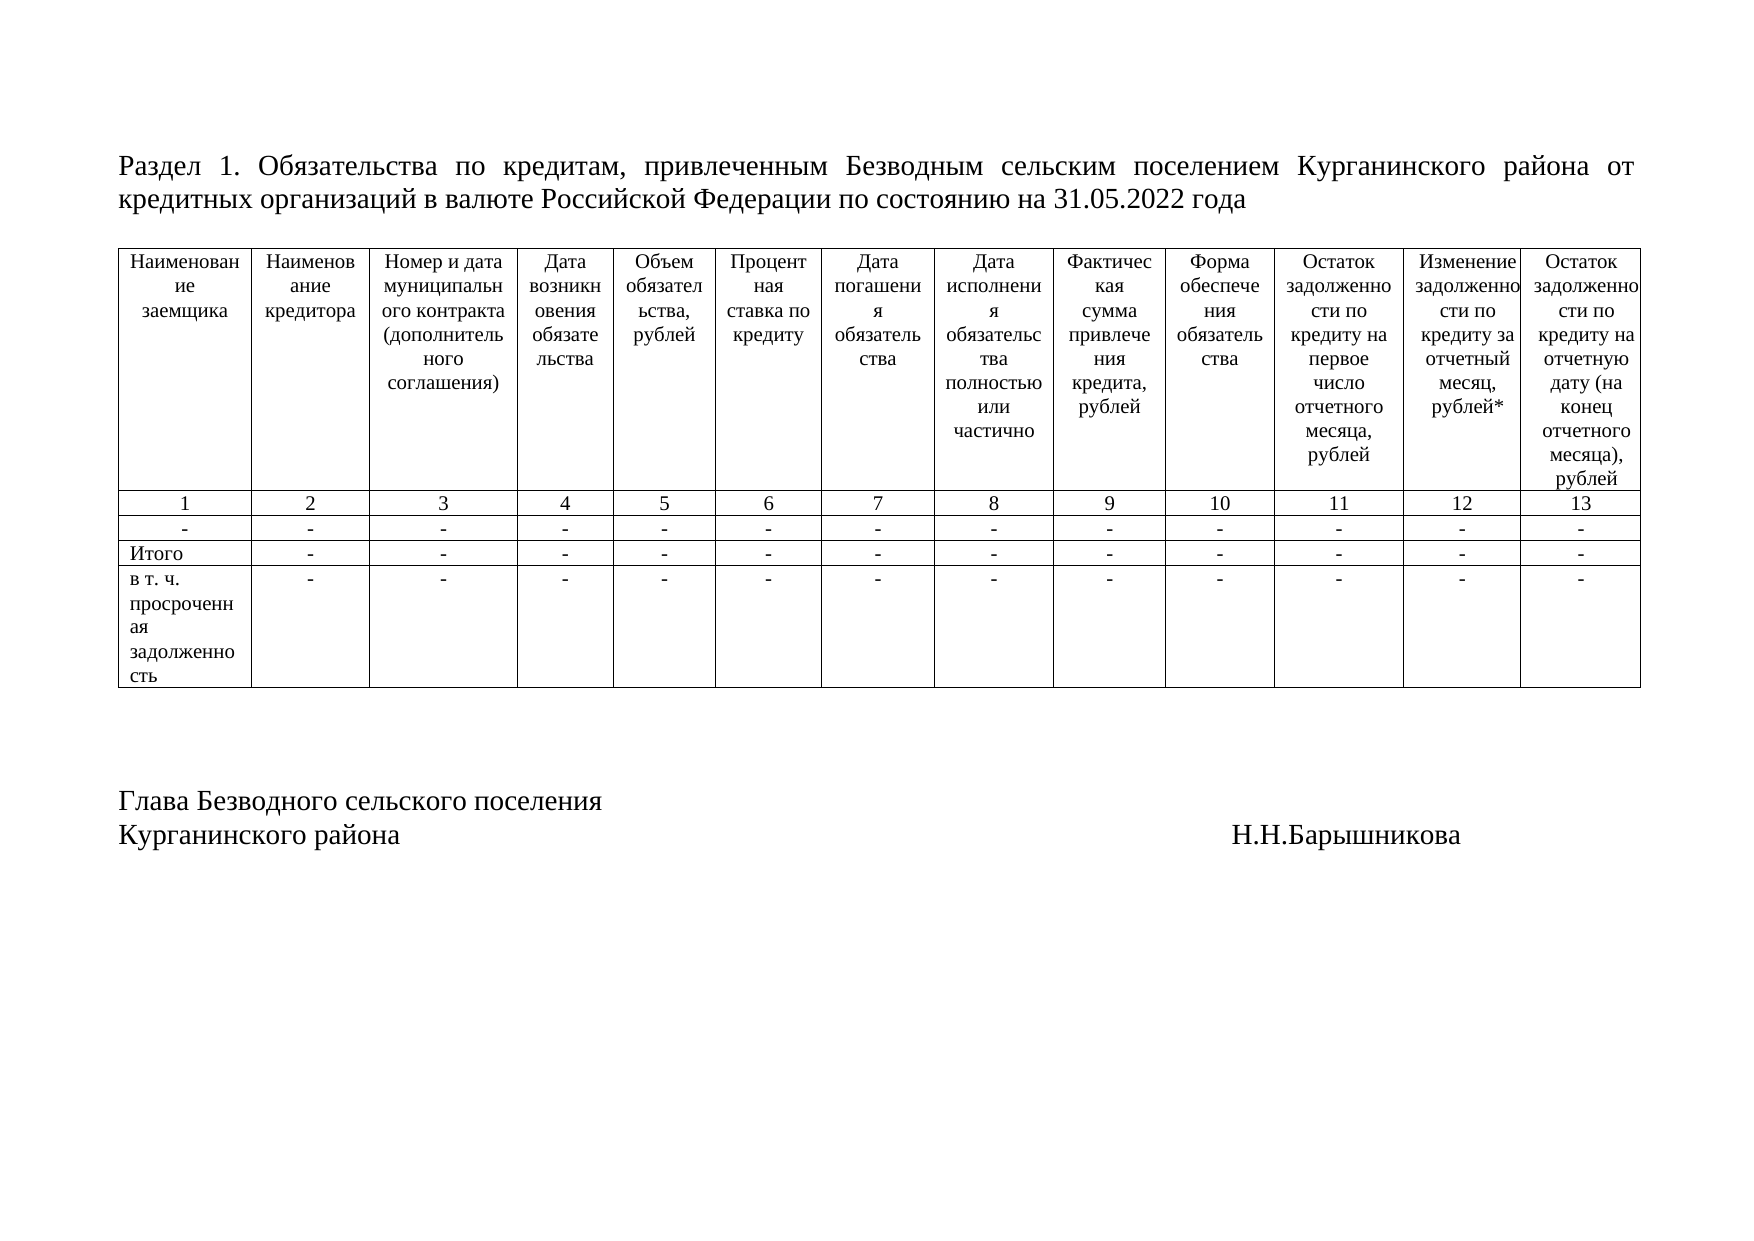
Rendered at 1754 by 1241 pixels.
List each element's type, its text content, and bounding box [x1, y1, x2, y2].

table_cell - [935, 516, 1053, 540]
table_cell 4 [518, 491, 613, 515]
table_cell - [614, 566, 715, 687]
table_cell 12 [1404, 491, 1520, 515]
text Курганинского района Н.Н.Барышникова [118, 817, 1636, 851]
table_header Изменение задолженности по кредиту за отчетный месяц, рублей* [1404, 249, 1520, 490]
table_cell - [1404, 516, 1520, 540]
table_cell - [370, 541, 517, 565]
table_header Фактическая сумма привлечения кредита, рублей [1054, 249, 1165, 490]
table_cell 10 [1166, 491, 1274, 515]
table_cell Итого [119, 541, 251, 565]
table_cell 3 [370, 491, 517, 515]
table_cell - [1275, 541, 1403, 565]
table_cell 8 [935, 491, 1053, 515]
table_header Форма обеспечения обязательства [1166, 249, 1274, 490]
table_cell - [716, 541, 821, 565]
table_header Дата возникновения обязательства [518, 249, 613, 490]
table_cell - [1275, 566, 1403, 687]
table_cell 1 [119, 491, 251, 515]
text Глава Безводного сельского поселения [118, 783, 1636, 817]
table_cell в т. ч. просроченная задолженность [119, 566, 251, 687]
table_cell 5 [614, 491, 715, 515]
table_cell - [614, 516, 715, 540]
table_header Объем обязательства, рублей [614, 249, 715, 490]
text Раздел 1. Обязательства по кредитам, привлеченным Безводным сельским поселением Курганинского района от кредитных организаций в валюте Российской Федерации по состоянию на 31.05.2022 года [118, 148, 1636, 215]
table_cell - [1166, 516, 1274, 540]
table_cell 7 [822, 491, 934, 515]
table_cell - [370, 566, 517, 687]
table_cell - [935, 541, 1053, 565]
table_cell - [1521, 566, 1640, 687]
table_cell - [822, 541, 934, 565]
table_header Процентная ставка по кредиту [716, 249, 821, 490]
table_cell - [614, 541, 715, 565]
table_cell - [1166, 566, 1274, 687]
table_cell - [518, 541, 613, 565]
table_header Остаток задолженности по кредиту на первое число отчетного месяца, рублей [1275, 249, 1403, 490]
table_cell - [1404, 566, 1520, 687]
table_cell - [518, 516, 613, 540]
table_cell 13 [1521, 491, 1640, 515]
table_cell - [822, 566, 934, 687]
table_cell - [716, 566, 821, 687]
table_cell 2 [252, 491, 369, 515]
table_header Номер и дата муниципального контракта (дополнительного соглашения) [370, 249, 517, 490]
table_cell - [822, 516, 934, 540]
table_cell - [1275, 516, 1403, 540]
table_header Наименование кредитора [252, 249, 369, 490]
table_cell - [1054, 516, 1165, 540]
table_cell - [1054, 541, 1165, 565]
table_cell - [119, 516, 251, 540]
table_cell - [518, 566, 613, 687]
table_header Дата погашения обязательства [822, 249, 934, 490]
table_cell - [252, 516, 369, 540]
table_header Дата исполнения обязательства полностью или частично [935, 249, 1053, 490]
table_cell 6 [716, 491, 821, 515]
table_cell - [370, 516, 517, 540]
table_cell - [1521, 516, 1640, 540]
table_cell - [1521, 541, 1640, 565]
table_cell - [1404, 541, 1520, 565]
table_header Остаток задолженности по кредиту на отчетную дату (на конец отчетного месяца), рублей [1521, 249, 1640, 490]
table_cell 9 [1054, 491, 1165, 515]
table_cell - [1166, 541, 1274, 565]
table_cell - [716, 516, 821, 540]
table_cell - [935, 566, 1053, 687]
table_header Наименование заемщика [119, 249, 251, 490]
table_cell 11 [1275, 491, 1403, 515]
table_cell - [252, 566, 369, 687]
table_cell - [252, 541, 369, 565]
table_cell - [1054, 566, 1165, 687]
